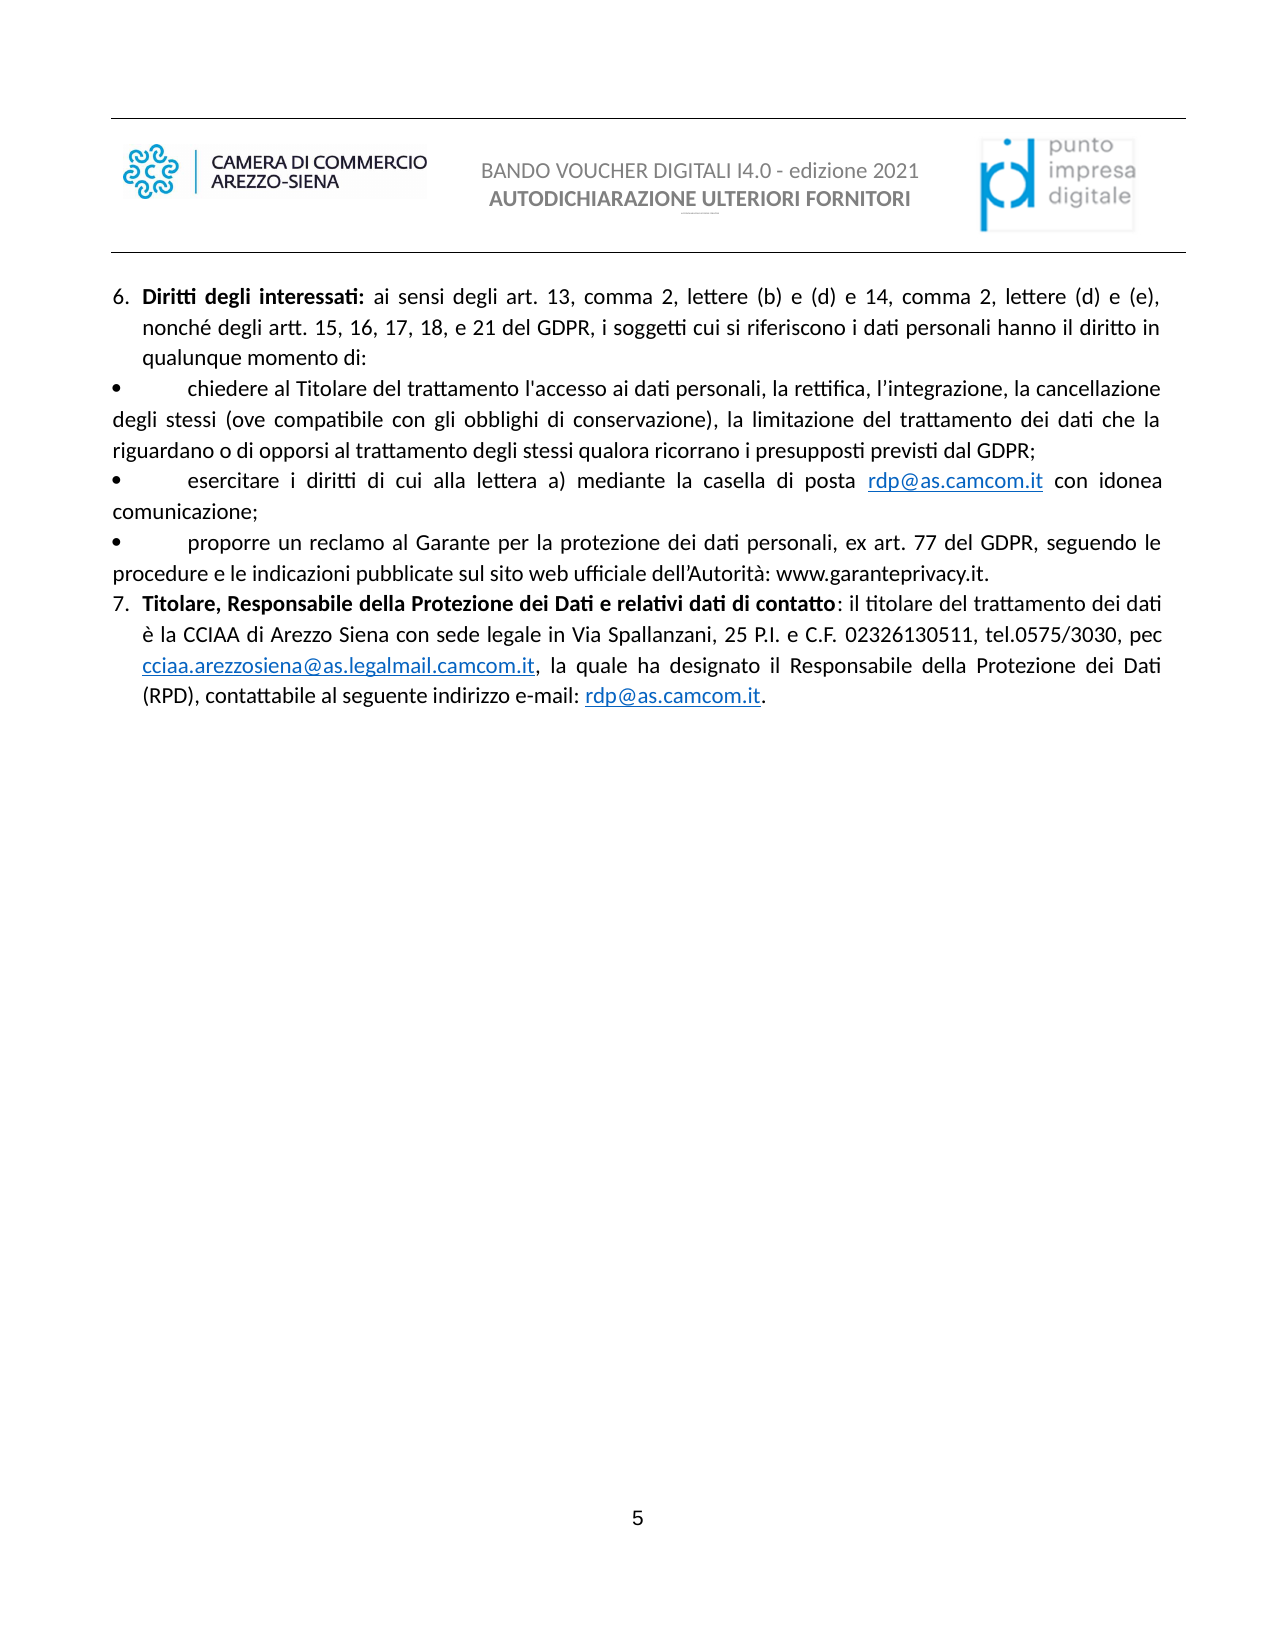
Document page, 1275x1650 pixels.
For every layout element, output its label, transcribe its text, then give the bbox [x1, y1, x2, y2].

list proporre un reclamo al Garante per la protezione dei dati personali, ex art. 77 del GDPR, seguendo le procedure e le indicazioni pubblicate sul sito web ufficiale dell’Autorità: www.garanteprivacy.it. [112, 528, 1162, 587]
text 6. Diritti degli interessati: ai sensi degli art. 13, comma 2, lettere (b) e (d) e 14, comma 2, lettere (d) e (e), nonché degli artt. 15, 16, 17, 18, e 21 del GDPR, i soggetti cui si riferiscono i dati personali hanno il diritto in qualunque momento di: [112, 282, 1162, 372]
text 7. Titolare, Responsabile della Protezione dei Dati e relativi dati di contatto: il titolare del trattamento dei dati è la CCIAA di Arezzo Siena con sede legale in Via Spallanzani, 25 P.I. e C.F. 02326130511, tel.0575/3030, pec cciaa.arezzosiena@as.legalmail.camcom.it, la quale ha designato il Responsabile della Protezione dei Dati (RPD), contattabile al seguente indirizzo e-mail: rdp@as.camcom.it. [112, 589, 1162, 709]
list chiedere al Titolare del trattamento l'accesso ai dati personali, la rettifica, l’integrazione, la cancellazione degli stessi (ove compatibile con gli obblighi di conservazione), la limitazione del trattamento dei dati che la riguardano o di opporsi al trattamento degli stessi qualora ricorrano i presupposti previsti dal GDPR; [112, 374, 1162, 464]
list esercitare i diritti di cui alla lettera a) mediante la casella di posta rdp@as.camcom.it con idonea comunicazione; [112, 466, 1162, 525]
picture [123, 144, 427, 199]
picture [973, 131, 1142, 239]
